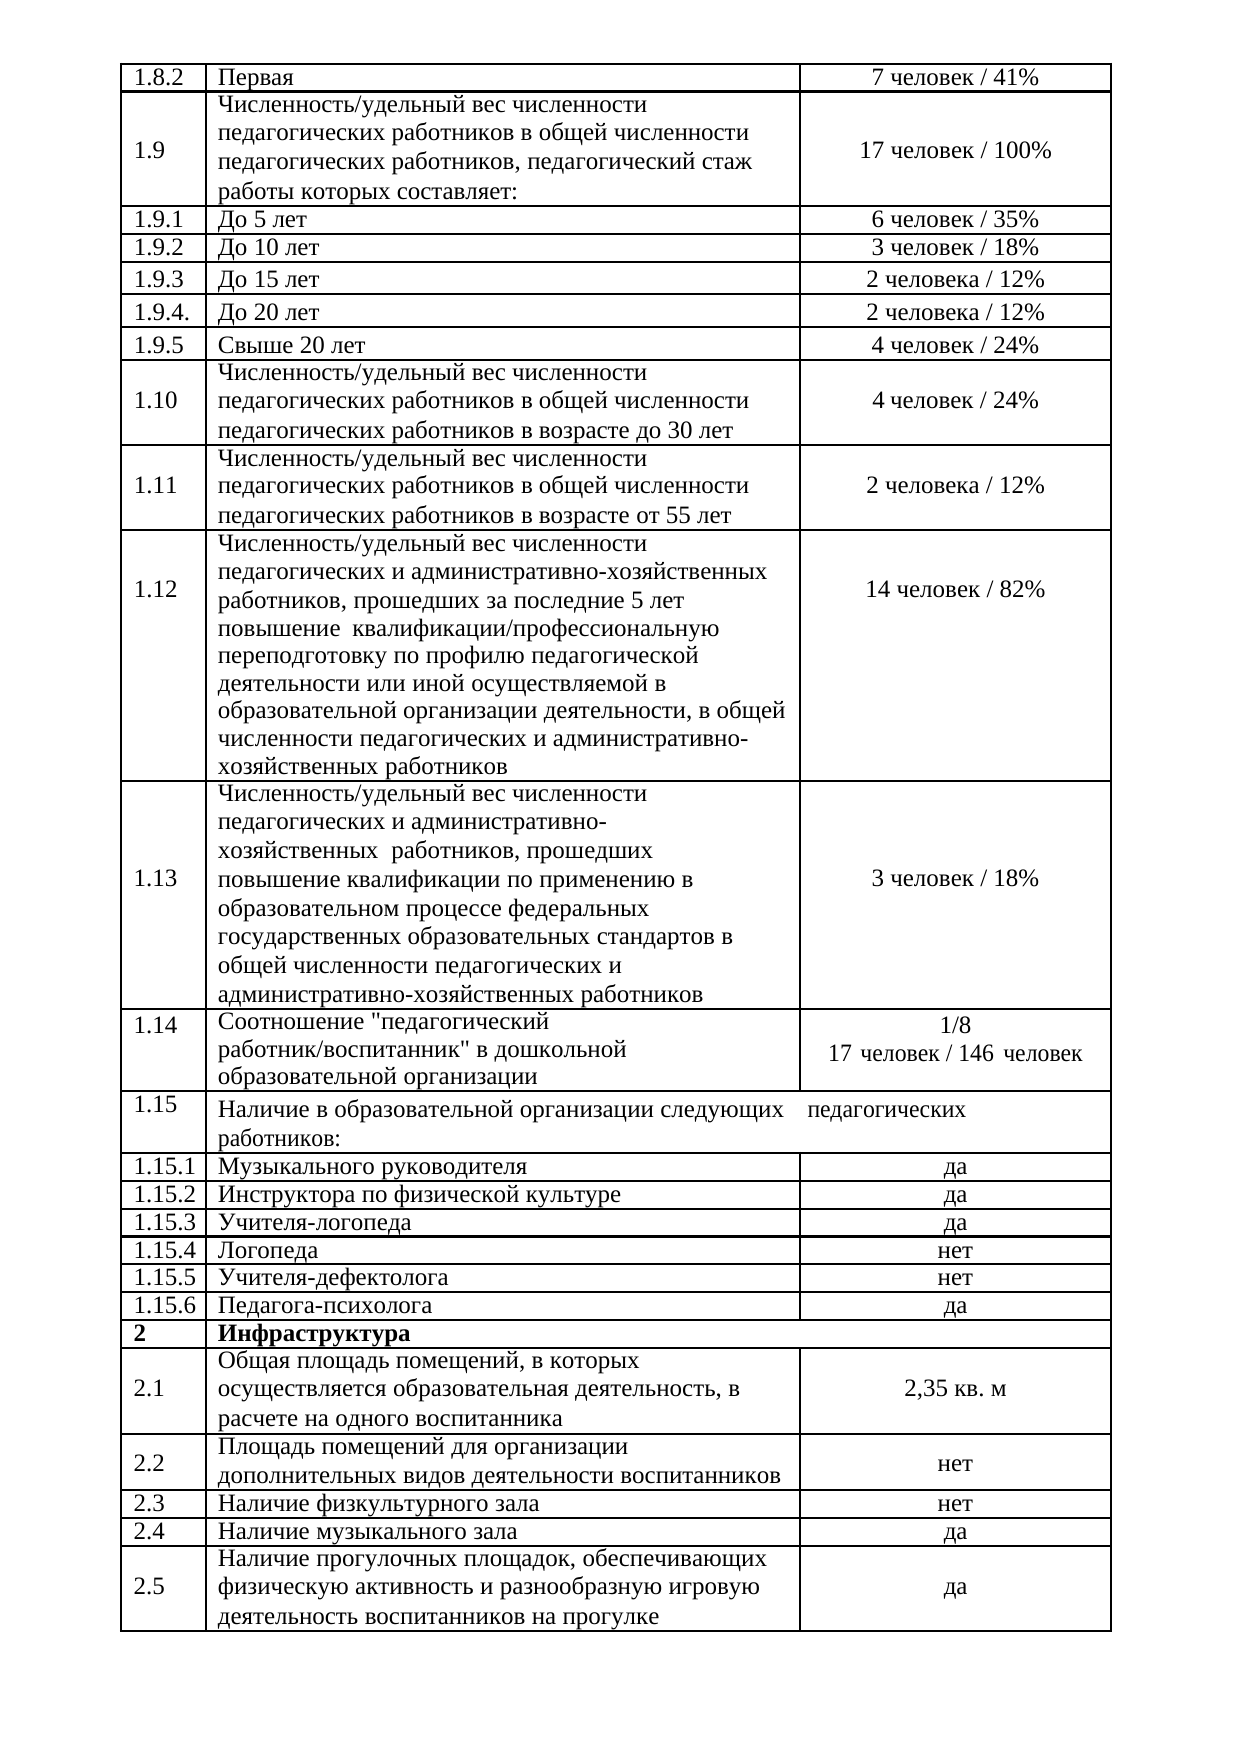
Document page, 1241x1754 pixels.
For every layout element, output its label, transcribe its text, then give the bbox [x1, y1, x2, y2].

table_cell До 10 лет [207, 235, 799, 261]
table_cell 7 человек / 41% [801, 65, 1110, 90]
table_cell Численность/удельный вес численности педагогических работников в общей численности педагогических работников в возрасте до 30 лет [207, 361, 799, 444]
table_cell 2.3 [122, 1491, 205, 1517]
table_cell 1.9.4. [122, 295, 205, 326]
table_cell да [801, 1210, 1110, 1235]
table_cell Площадь помещений для организации дополнительных видов деятельности воспитанников [207, 1435, 799, 1489]
table_cell 1.9.3 [122, 263, 205, 293]
table_cell Свыше 20 лет [207, 328, 799, 359]
table_cell Инфраструктура [207, 1321, 1110, 1347]
table_cell Педагога-психолога [207, 1293, 799, 1319]
table_cell До 20 лет [207, 295, 799, 326]
table_cell 1.10 [122, 361, 205, 444]
table_cell 2 человека / 12% [801, 263, 1110, 293]
table_cell нет [801, 1491, 1110, 1517]
table_cell 17 человек / 100% [801, 93, 1110, 205]
table_cell Численность/удельный вес численности педагогических работников в общей численности педагогических работников в возрасте от 55 лет [207, 446, 799, 529]
table_cell Наличие физкультурного зала [207, 1491, 799, 1517]
table_cell 1.15.5 [122, 1265, 205, 1291]
table_cell 3 человек / 18% [801, 782, 1110, 1008]
table_cell 14 человек / 82% [801, 531, 1110, 779]
table_cell 2.1 [122, 1349, 205, 1432]
table_cell Общая площадь помещений, в которых осуществляется образовательная деятельность, в расчете на одного воспитанника [207, 1349, 799, 1432]
table_cell Первая [207, 65, 799, 90]
table_cell 2.5 [122, 1547, 205, 1630]
table_cell 1.9 [122, 93, 205, 205]
table_cell Логопеда [207, 1238, 799, 1263]
table_cell 1.15.4 [122, 1238, 205, 1263]
table_cell 3 человек / 18% [801, 235, 1110, 261]
table_cell Численность/удельный вес численности педагогических работников в общей численности педагогических работников, педагогический стаж работы которых составляет: [207, 93, 799, 205]
table_cell да [801, 1154, 1110, 1179]
table_cell 1.14 [122, 1010, 205, 1090]
table_cell 2 человека / 12% [801, 295, 1110, 326]
table_cell 1.15.3 [122, 1210, 205, 1235]
table_cell 1/8 17 человек / 146 человек [801, 1010, 1110, 1090]
table_cell нет [801, 1238, 1110, 1263]
table_cell До 15 лет [207, 263, 799, 293]
table_cell 1.15.6 [122, 1293, 205, 1319]
table_cell 4 человек / 24% [801, 361, 1110, 444]
table_cell 2.2 [122, 1435, 205, 1489]
table_cell Инструктора по физической культуре [207, 1182, 799, 1207]
table_cell 1.15 [122, 1092, 205, 1152]
table_cell Наличие в образовательной организации следующих педагогических работников: [207, 1092, 1110, 1152]
table_cell 1.15.1 [122, 1154, 205, 1179]
table_cell 1.9.1 [122, 207, 205, 233]
table_cell Соотношение "педагогический работник/воспитанник" в дошкольной образовательной организации [207, 1010, 799, 1090]
table_cell нет [801, 1265, 1110, 1291]
table_cell Музыкального руководителя [207, 1154, 799, 1179]
table_cell да [801, 1293, 1110, 1319]
table_cell Учителя-дефектолога [207, 1265, 799, 1291]
table_cell 1.9.2 [122, 235, 205, 261]
table_cell 1.11 [122, 446, 205, 529]
table_cell 2 [122, 1321, 205, 1347]
table_cell да [801, 1547, 1110, 1630]
table_cell 1.15.2 [122, 1182, 205, 1207]
table_cell 1.9.5 [122, 328, 205, 359]
table_cell нет [801, 1435, 1110, 1489]
table_cell 6 человек / 35% [801, 207, 1110, 233]
table_cell 4 человек / 24% [801, 328, 1110, 359]
table_cell До 5 лет [207, 207, 799, 233]
table_cell 2,35 кв. м [801, 1349, 1110, 1432]
table_cell Численность/удельный вес численности педагогических и административно-хозяйственных работников, прошедших повышение квалификации по применению в образовательном процессе федеральных государственных образовательных стандартов в общей численности педагогических и административно-хозяйственных работников [207, 782, 799, 1008]
table_cell 2.4 [122, 1519, 205, 1545]
table_cell Наличие музыкального зала [207, 1519, 799, 1545]
table_cell да [801, 1182, 1110, 1207]
table_cell 1.13 [122, 782, 205, 1008]
table_cell 1.12 [122, 531, 205, 779]
table_cell Учителя-логопеда [207, 1210, 799, 1235]
table_cell 2 человека / 12% [801, 446, 1110, 529]
table_cell да [801, 1519, 1110, 1545]
table_cell Численность/удельный вес численности педагогических и административно-хозяйственных работников, прошедших за последние 5 лет повышение квалификации/профессиональную переподготовку по профилю педагогической деятельности или иной осуществляемой в образовательной организации деятельности, в общей численности педагогических и административно-хозяйственных работников [207, 531, 799, 779]
table_cell Наличие прогулочных площадок, обеспечивающих физическую активность и разнообразную игровую деятельность воспитанников на прогулке [207, 1547, 799, 1630]
table_cell 1.8.2 [122, 65, 205, 90]
